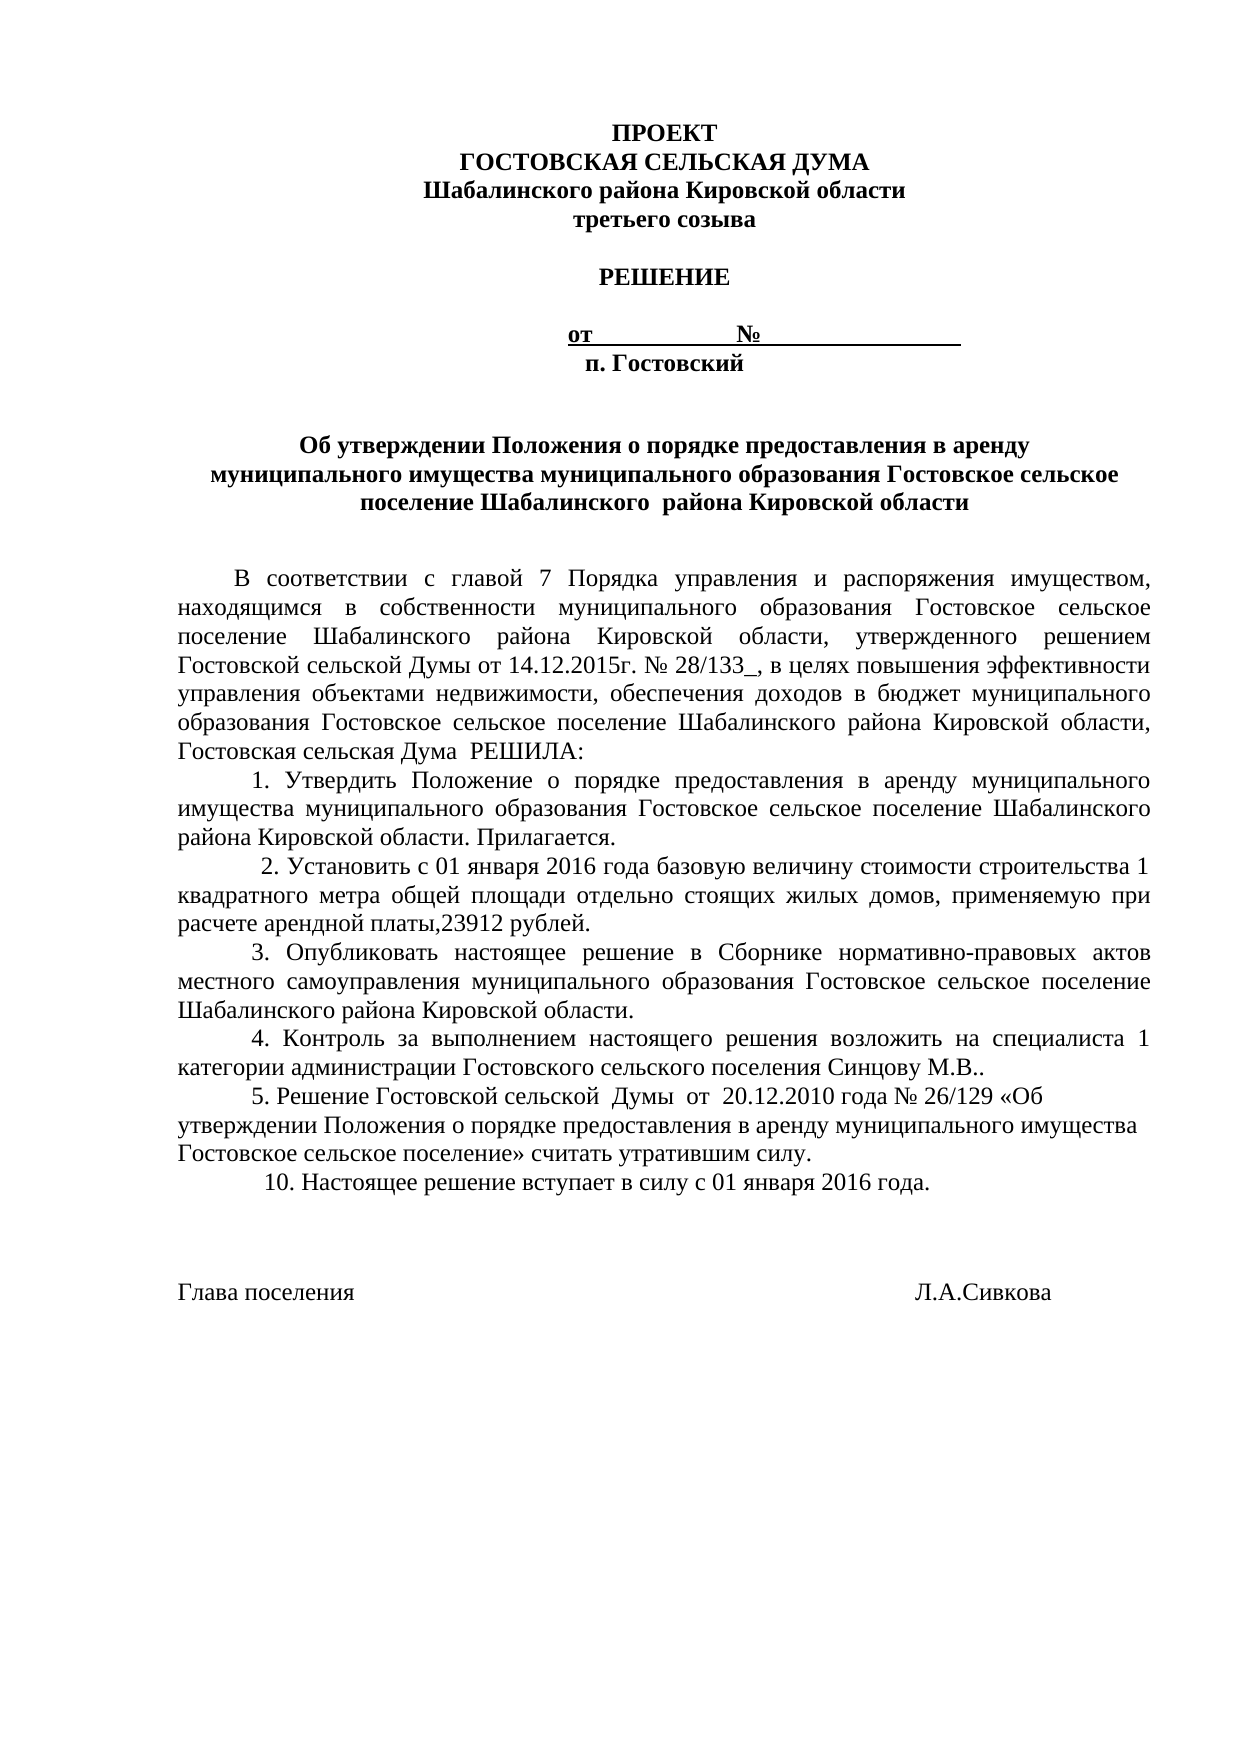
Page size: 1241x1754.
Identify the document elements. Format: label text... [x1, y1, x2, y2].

text 1. Утвердить Положение о порядке предоставления в аренду муниципального имущества муниципального образования Гостовское сельское поселение Шабалинского района Кировской области. Прилагается. [177, 765, 1152, 851]
text Шабалинского района Кировской области [177, 176, 1152, 204]
text 2. Установить с 01 января 2016 года базовую величину стоимости строительства 1 квадратного метра общей площади отдельно стоящих жилых домов, применяемую при расчете арендной платы,23912 рублей. [177, 851, 1152, 937]
text Глава поселения Л.А.Сивкова [177, 1277, 1152, 1306]
text ПРОЕКТ [177, 118, 1152, 147]
text ГОСТОВСКАЯ СЕЛЬСКАЯ ДУМА [177, 147, 1152, 176]
text РЕШЕНИЕ [177, 262, 1152, 291]
text Об утверждении Положения о порядке предоставления в аренду [177, 430, 1152, 459]
text от № [177, 319, 1152, 348]
text муниципального имущества муниципального образования Гостовское сельское поселение Шабалинского района Кировской области [177, 459, 1152, 516]
text 10. Настоящее решение вступает в силу с 01 января 2016 года. [177, 1167, 1152, 1196]
text п. Гостовский [177, 348, 1152, 377]
text третьего созыва [177, 204, 1152, 233]
text 4. Контроль за выполнением настоящего решения возложить на специалиста 1 категории администрации Гостовского сельского поселения Синцову М.В.. [177, 1023, 1152, 1081]
text 5. Решение Гостовской сельской Думы от 20.12.2010 года № 26/129 «Об утверждении Положения о порядке предоставления в аренду муниципального имущества Гостовское сельское поселение» считать утратившим силу. [177, 1081, 1152, 1167]
text В соответствии с главой 7 Порядка управления и распоряжения имуществом, находящимся в собственности муниципального образования Гостовское сельское поселение Шабалинского района Кировской области, утвержденного решением Гостовской сельской Думы от 14.12.2015г. № 28/133_, в целях повышения эффективности управления объектами недвижимости, обеспечения доходов в бюджет муниципального образования Гостовское сельское поселение Шабалинского района Кировской области, Гостовская сельская Дума РЕШИЛА: [177, 563, 1152, 765]
text 3. Опубликовать настоящее решение в Сборнике нормативно-правовых актов местного самоуправления муниципального образования Гостовское сельское поселение Шабалинского района Кировской области. [177, 937, 1152, 1023]
